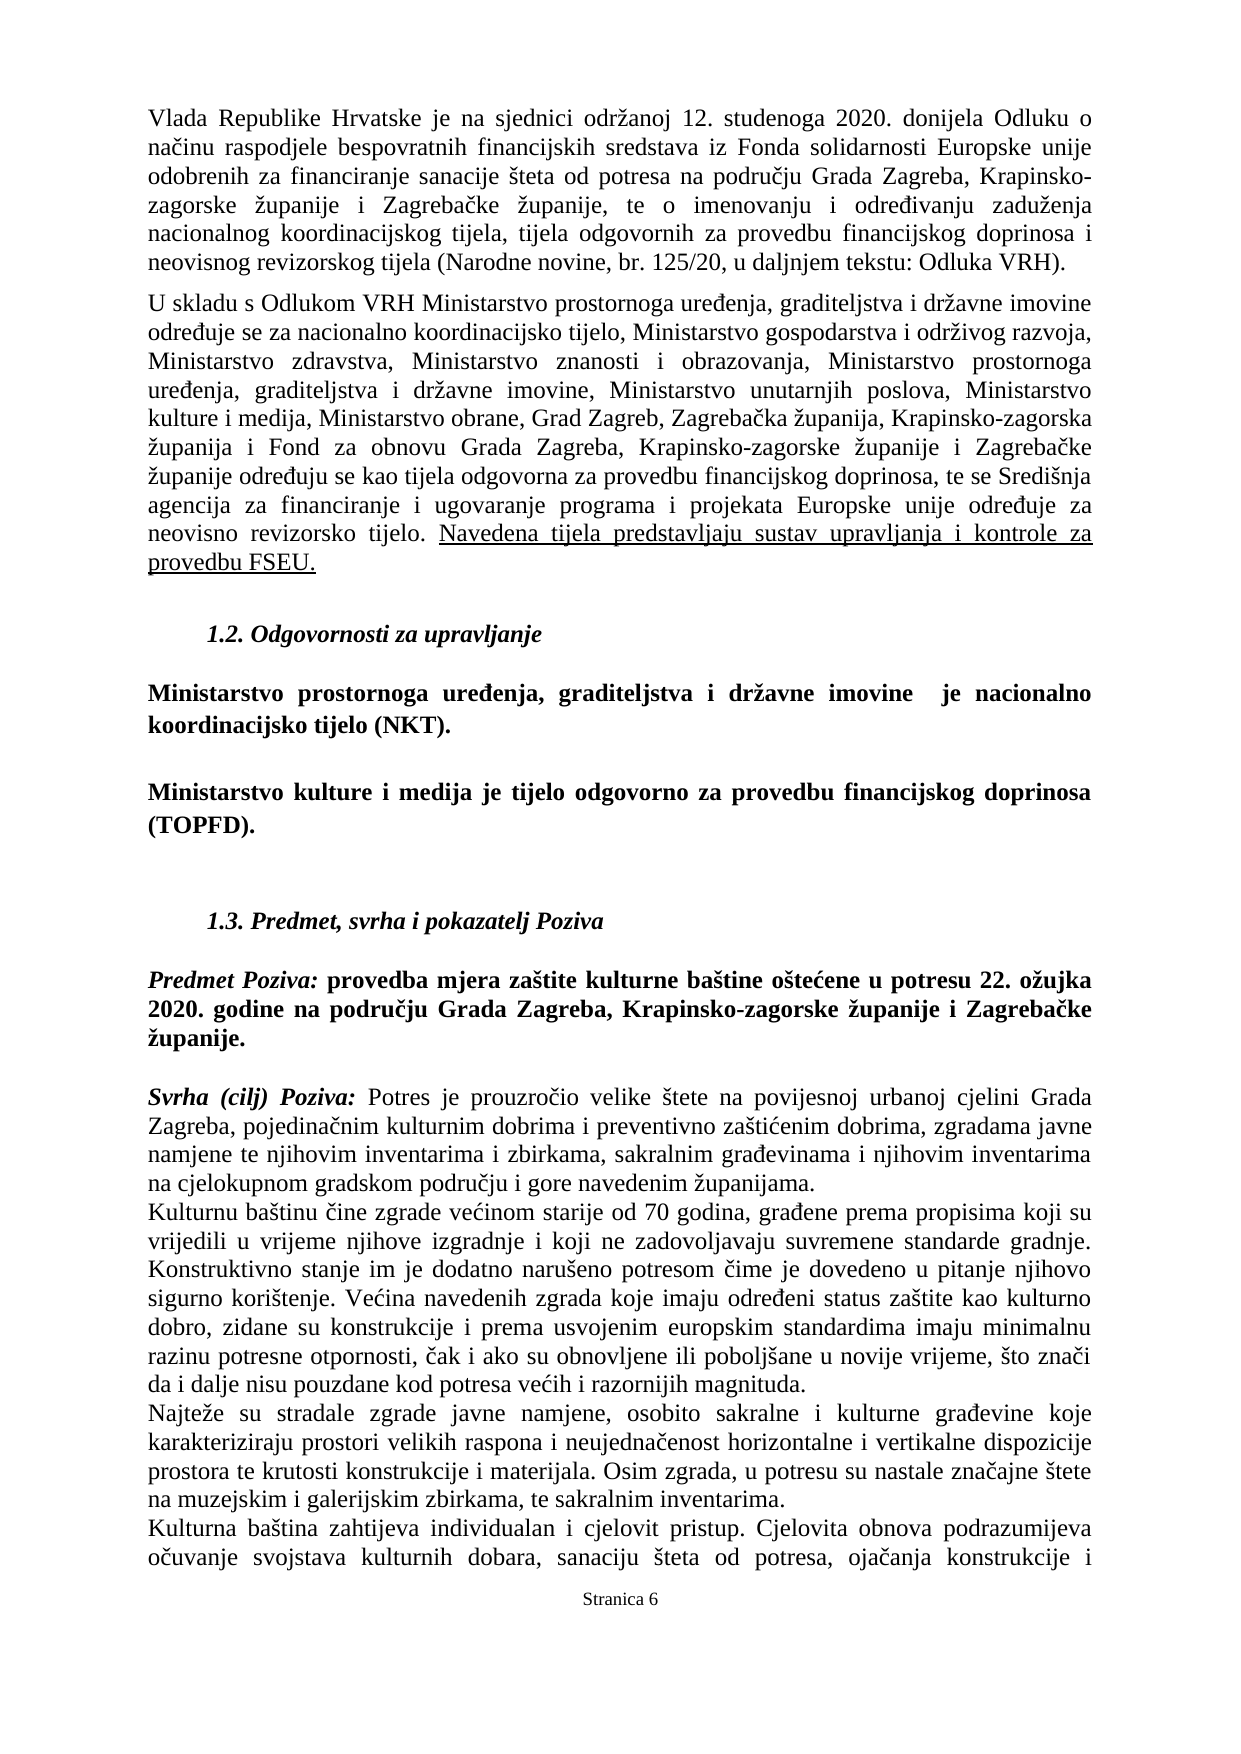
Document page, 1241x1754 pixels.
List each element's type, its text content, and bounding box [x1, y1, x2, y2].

text Svrha (cilj) Poziva: Potres je prouzročio velike štete na povijesnoj urbanoj cjelini Grada Zagreba, pojedinačnim kulturnim dobrima i preventivno zaštićenim dobrima, zgradama javne namjene te njihovim inventarima i zbirkama, sakralnim građevinama i njihovim inventarima na cjelokupnom gradskom području i gore navedenim županijama. [148, 1082, 1093, 1197]
subtitle 1.2. Odgovornosti za upravljanje [148, 619, 1093, 647]
text Ministarstvo prostornoga uređenja, graditeljstva i državne imovine je nacionalno koordinacijsko tijelo (NKT). [148, 678, 1093, 739]
text Najteže su stradale zgrade javne namjene, osobito sakralne i kulturne građevine koje karakteriziraju prostori velikih raspona i neujednačenost horizontalne i vertikalne dispozicije prostora te krutosti konstrukcije i materijala. Osim zgrada, u potresu su nastale značajne štete na muzejskim i galerijskim zbirkama, te sakralnim inventarima. [148, 1398, 1093, 1513]
text Predmet Poziva: provedba mjera zaštite kulturne baštine oštećene u potresu 22. ožujka 2020. godine na području Grada Zagreba, Krapinsko-zagorske županije i Zagrebačke županije. [148, 965, 1093, 1051]
text Ministarstvo kulture i medija je tijelo odgovorno za provedbu financijskog doprinosa (TOPFD). [148, 777, 1093, 838]
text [148, 1513, 1093, 1571]
text U skladu s Odlukom VRH Ministarstvo prostornoga uređenja, graditeljstva i državne imovine određuje se za nacionalno koordinacijsko tijelo, Ministarstvo gospodarstva i održivog razvoja, Ministarstvo zdravstva, Ministarstvo znanosti i obrazovanja, Ministarstvo prostornoga uređenja, graditeljstva i državne imovine, Ministarstvo unutarnjih poslova, Ministarstvo kulture i medija, Ministarstvo obrane, Grad Zagreb, Zagrebačka županija, Krapinsko-zagorska županija i Fond za obnovu Grada Zagreba, Krapinsko-zagorske županije i Zagrebačke županije određuju se kao tijela odgovorna za provedbu financijskog doprinosa, te se Središnja agencija za financiranje i ugovaranje programa i projekata Europske unije određuje za neovisno revizorsko tijelo. Navedena tijela predstavljaju sustav upravljanja i kontrole za provedbu FSEU. [148, 288, 1093, 576]
subtitle 1.3. Predmet, svrha i pokazatelj Poziva [148, 906, 1093, 935]
text Vlada Republike Hrvatske je na sjednici održanoj 12. studenoga 2020. donijela Odluku o načinu raspodjele bespovratnih financijskih sredstava iz Fonda solidarnosti Europske unije odobrenih za financiranje sanacije šteta od potresa na području Grada Zagreba, Krapinsko-zagorske županije i Zagrebačke županije, te o imenovanju i određivanju zaduženja nacionalnog koordinacijskog tijela, tijela odgovornih za provedbu financijskog doprinosa i neovisnog revizorskog tijela (Narodne novine, br. 125/20, u daljnjem tekstu: Odluka VRH). [148, 103, 1093, 276]
text Kulturnu baštinu čine zgrade većinom starije od 70 godina, građene prema propisima koji su vrijedili u vrijeme njihove izgradnje i koji ne zadovoljavaju suvremene standarde gradnje. Konstruktivno stanje im je dodatno narušeno potresom čime je dovedeno u pitanje njihovo sigurno korištenje. Većina navedenih zgrada koje imaju određeni status zaštite kao kulturno dobro, zidane su konstrukcije i prema usvojenim europskim standardima imaju minimalnu razinu potresne otpornosti, čak i ako su obnovljene ili poboljšane u novije vrijeme, što znači da i dalje nisu pouzdane kod potresa većih i razornijih magnituda. [148, 1197, 1093, 1398]
